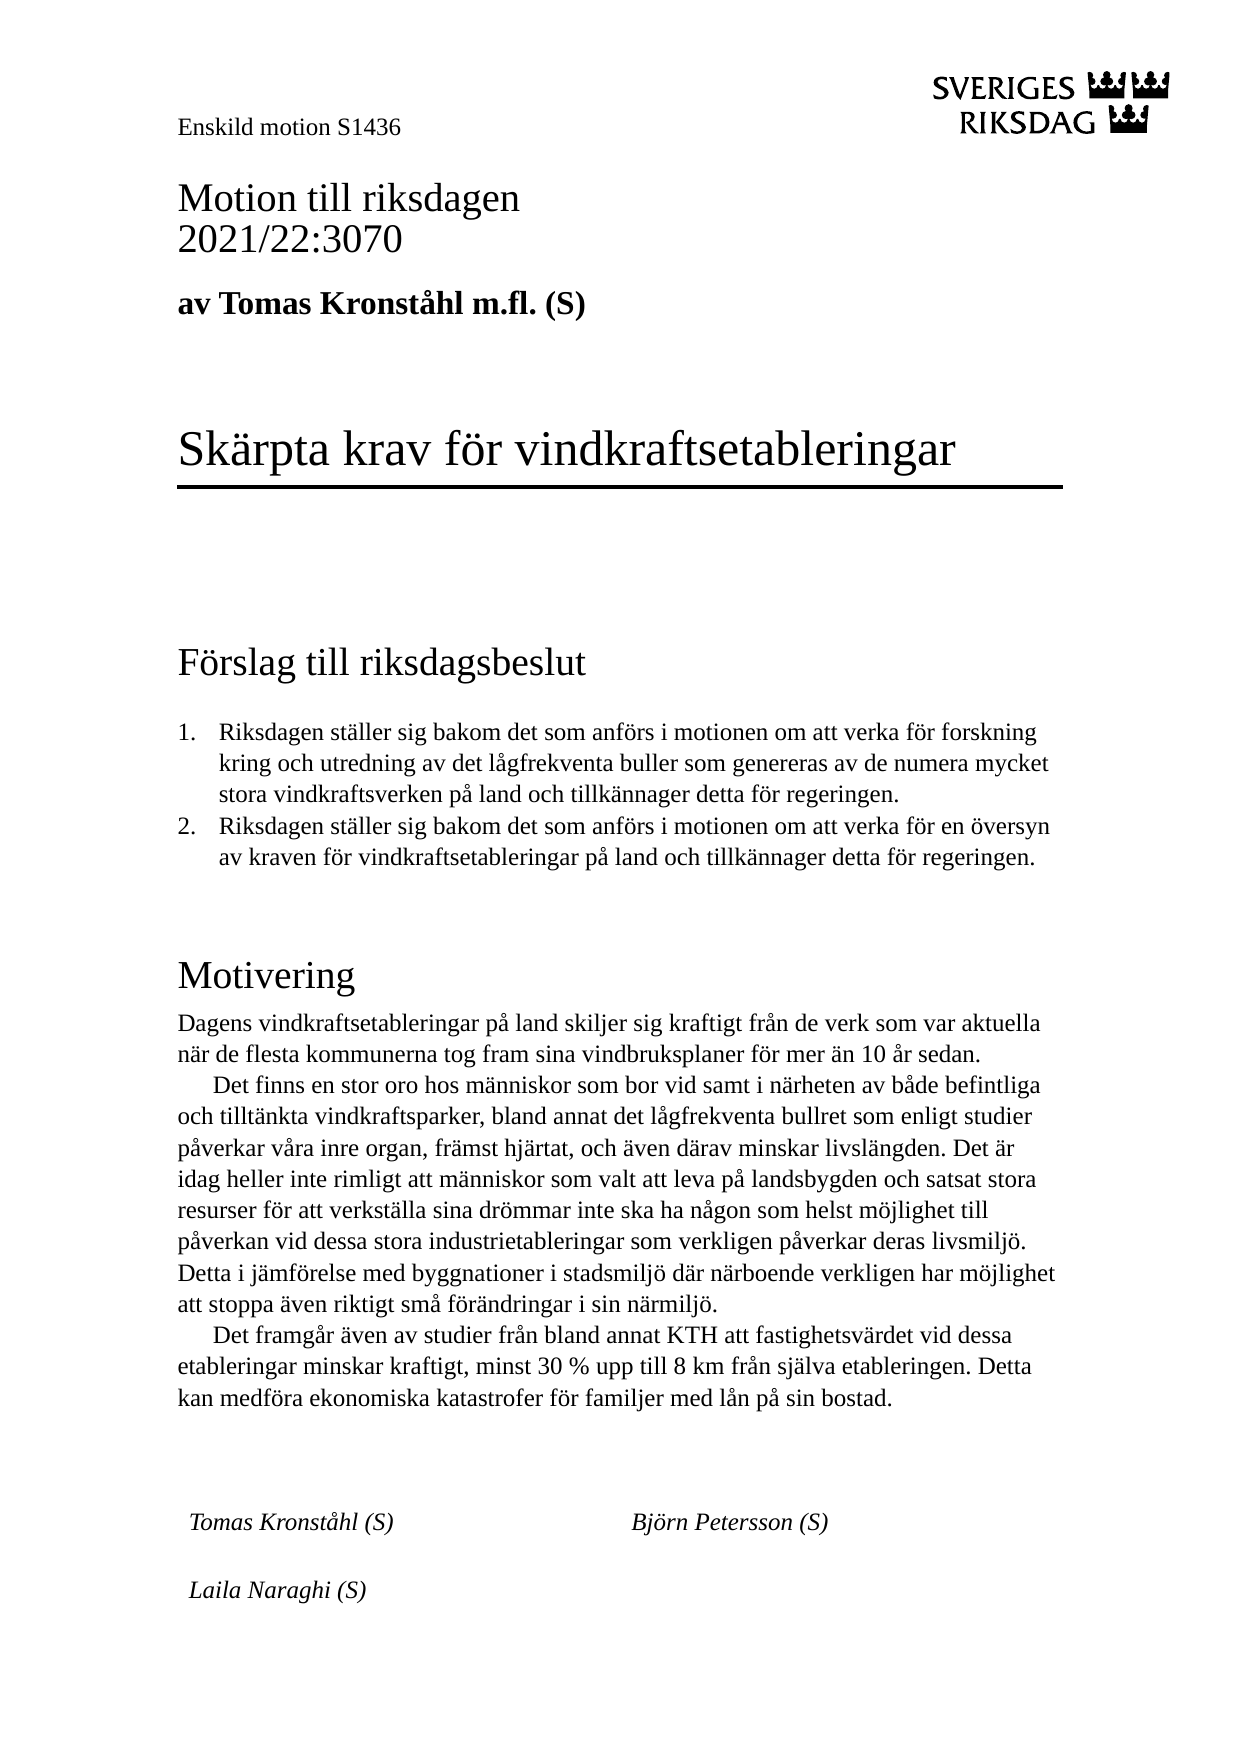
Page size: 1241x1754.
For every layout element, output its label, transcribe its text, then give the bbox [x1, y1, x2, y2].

table_header Tomas Kronståhl (S) [177, 1474, 620, 1543]
table_cell Laila Naraghi (S) [177, 1543, 620, 1611]
text Det finns en stor oro hos människor som bor vid samt i närheten av både befintliga och tilltänkta vindkraftsparker, bland annat det lågfrekventa bullret som enligt studier påverkar våra inre organ, främst hjärtat, och även därav minskar livslängden. Det är idag heller inte rimligt att människor som valt att leva på landsbygden och satsat stora resurser för att verkställa sina drömmar inte ska ha någon som helst möjlighet till påverkan vid dessa stora industrietableringar som verkligen påverkar deras livsmiljö. Detta i jämförelse med byggnationer i stadsmiljö där närboende verkligen har möjlighet att stoppa även riktigt små förändringar i sin närmiljö. [177, 1068, 1063, 1318]
text Det framgår även av studier från bland annat KTH att fastighetsvärdet vid dessa etableringar minskar kraftigt, minst 30 % upp till 8 km från själva etableringen. Detta kan medföra ekonomiska katastrofer för familjer med lån på sin bostad. [177, 1318, 1063, 1411]
table_header Björn Petersson (S) [620, 1474, 1063, 1543]
text Dagens vindkraftsetableringar på land skiljer sig kraftigt från de verk som var aktuella när de flesta kommunerna tog fram sina vindbruksplaner för mer än 10 år sedan. [177, 1005, 1063, 1068]
